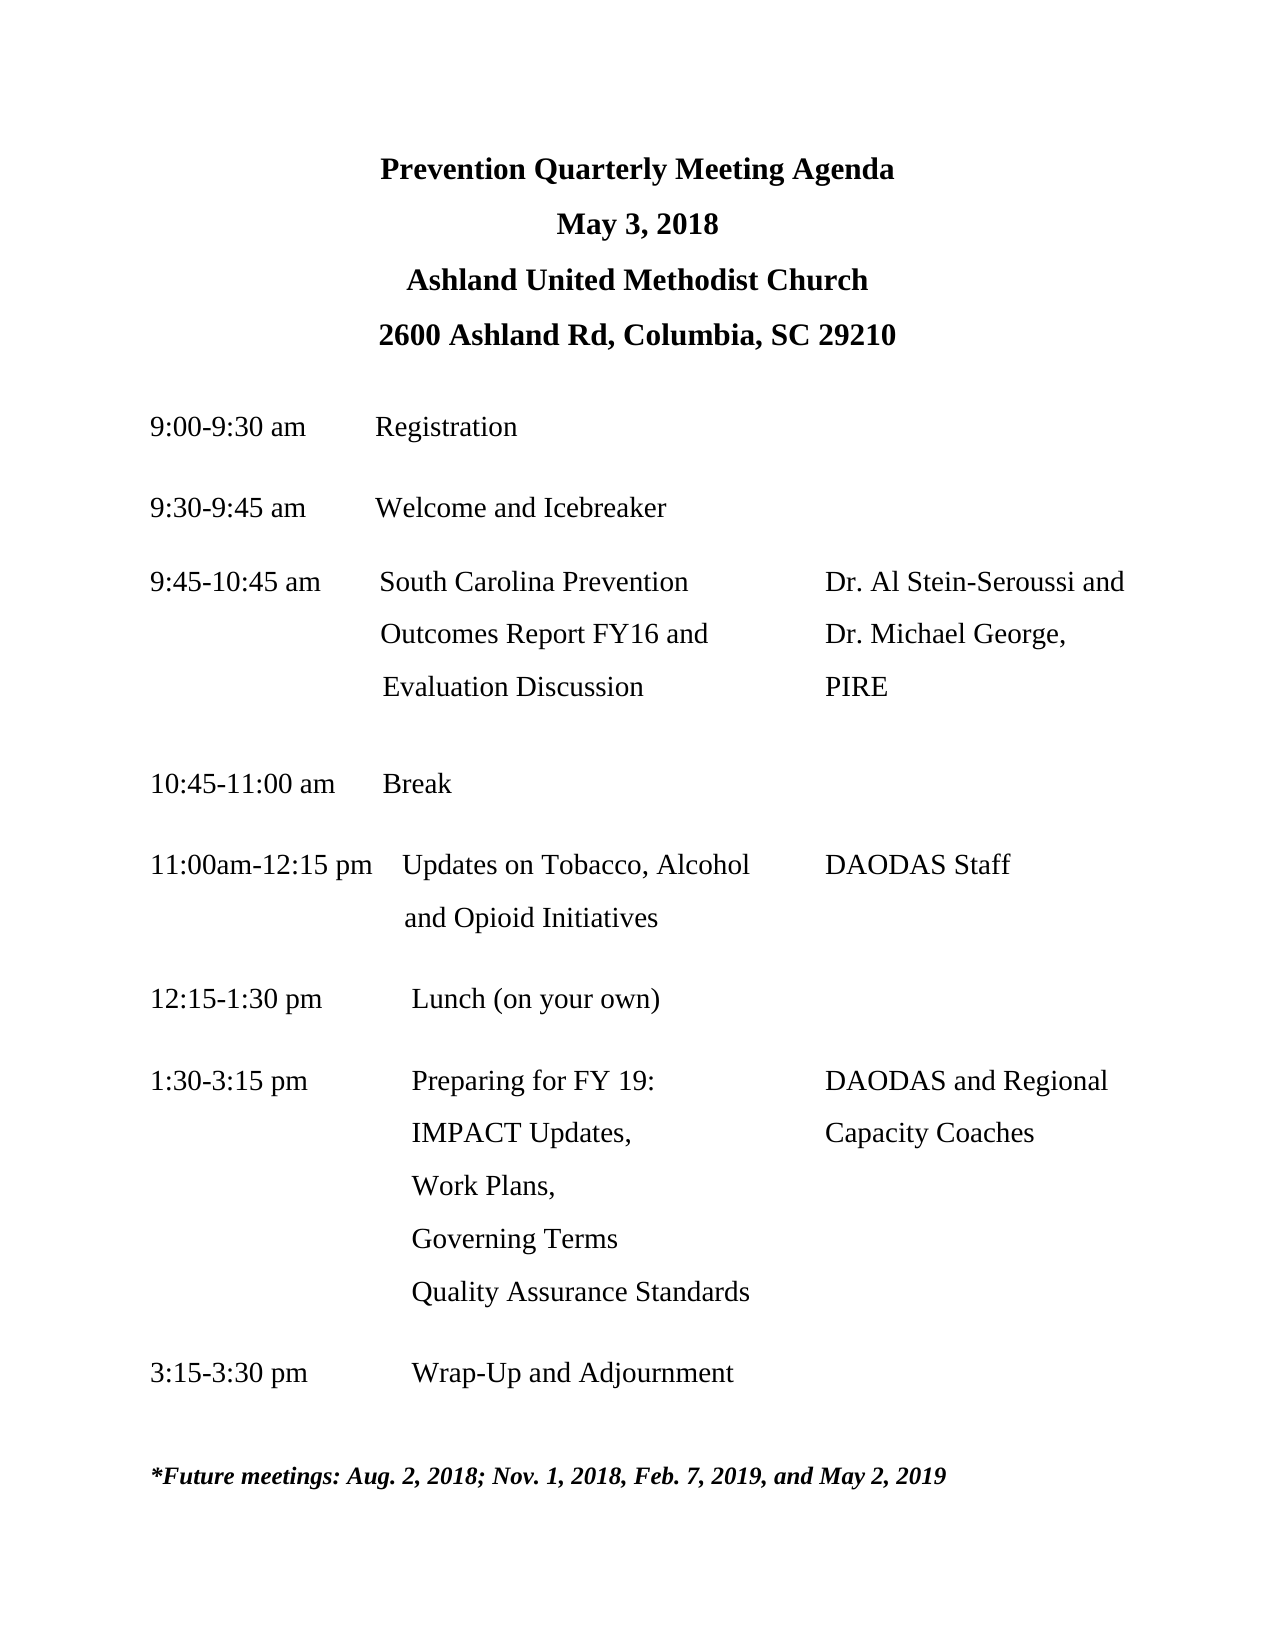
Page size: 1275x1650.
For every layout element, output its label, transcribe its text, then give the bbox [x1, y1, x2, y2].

text 11:00am-12:15 pm Updates on Tobacco, Alcohol DAODAS Staff [150, 847, 1125, 881]
text 9:00-9:30 am Registration [150, 409, 1125, 442]
text 1:30-3:15 pm Preparing for FY 19: DAODAS and Regional [150, 1063, 1125, 1096]
text IMPACT Updates, Capacity Coaches [300, 1115, 1125, 1149]
text and Opioid Initiatives [150, 900, 1125, 934]
text May 3, 2018 [150, 205, 1125, 241]
text 10:45-11:00 am Break [150, 766, 1125, 799]
text Evaluation Discussion PIRE [300, 669, 1125, 703]
text *Future meetings: Aug. 2, 2018; Nov. 1, 2018, Feb. 7, 2019, and May 2, 2019 [150, 1461, 1125, 1489]
text Prevention Quarterly Meeting Agenda [150, 150, 1125, 186]
text Governing Terms [300, 1221, 1125, 1254]
text 12:15-1:30 pm Lunch (on your own) [150, 981, 1125, 1015]
text Work Plans, [300, 1168, 1125, 1202]
text Outcomes Report FY16 and Dr. Michael George, [225, 616, 1125, 650]
text 2600 Ashland Rd, Columbia, SC 29210 [150, 316, 1125, 352]
text 9:45-10:45 am South Carolina Prevention Dr. Al Stein-Seroussi and [150, 564, 1125, 597]
text Ashland United Methodist Church [150, 261, 1125, 297]
text Quality Assurance Standards [150, 1274, 1125, 1307]
text 9:30-9:45 am Welcome and Icebreaker [150, 490, 1125, 524]
text 3:15-3:30 pm Wrap-Up and Adjournment [150, 1355, 1125, 1389]
